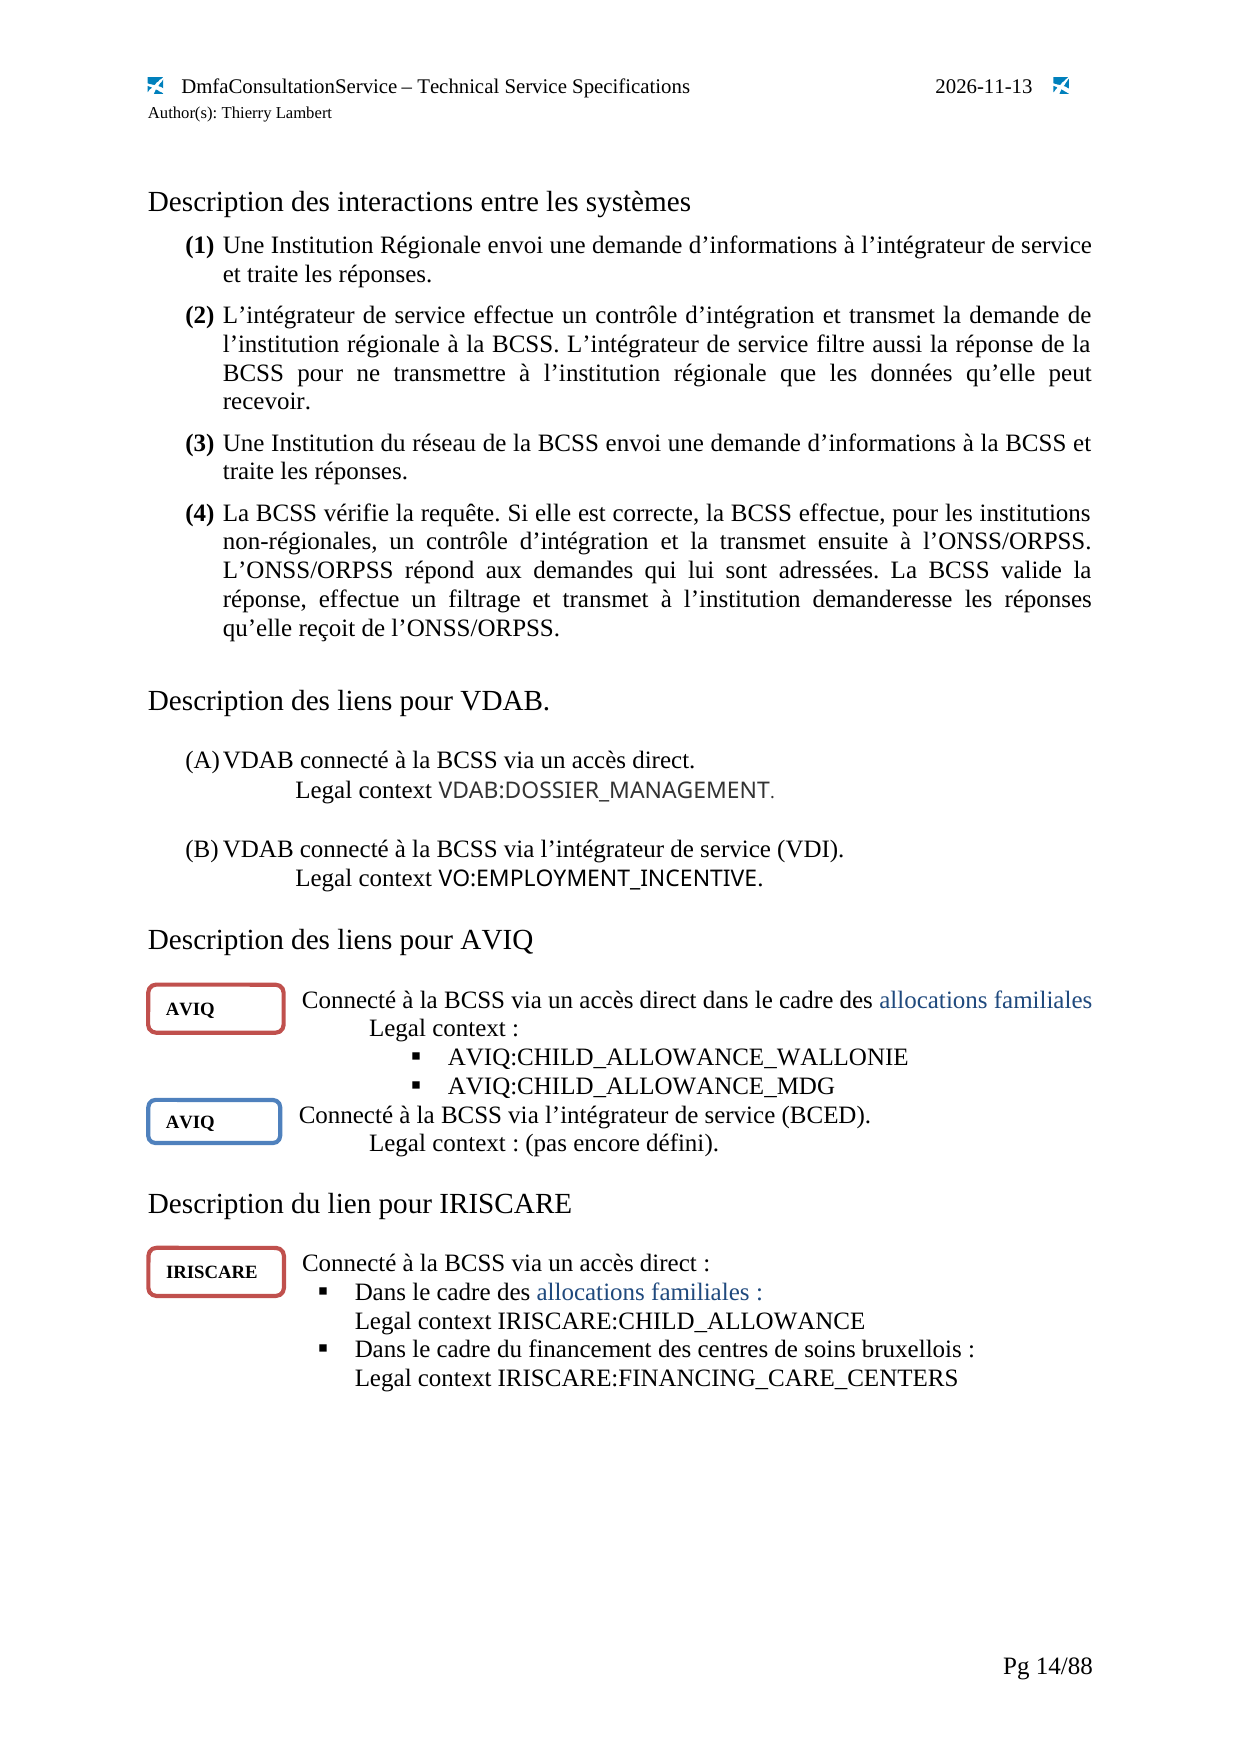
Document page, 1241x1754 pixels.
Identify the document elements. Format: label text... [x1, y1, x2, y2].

list VDAB connecté à la BCSS via un accès direct. [185, 745, 1092, 774]
list Une Institution Régionale envoi une demande d’informations à l’intégrateur de service et traite les réponses. [185, 230, 1092, 288]
text Description du lien pour IRISCARE [148, 1186, 1092, 1219]
list Dans le cadre du financement des centres de soins bruxellois : [317, 1334, 1092, 1363]
list L’intégrateur de service effectue un contrôle d’intégration et transmet la demande de l’institution régionale à la BCSS. L’intégrateur de service filtre aussi la réponse de la BCSS pour ne transmettre à l’institution régionale que les données qu’elle peut recevoir. [185, 300, 1092, 415]
text Legal context : [148, 1013, 1092, 1042]
text Legal context : (pas encore défini). [148, 1128, 1092, 1157]
list AVIQ:CHILD_ALLOWANCE_MDG [410, 1071, 1092, 1100]
text Connecté à la BCSS via un accès direct dans le cadre des allocations familiales [283, 985, 1092, 1013]
list La BCSS vérifie la requête. Si elle est correcte, la BCSS effectue, pour les institutions non-régionales, un contrôle d’intégration et la transmet ensuite à l’ONSS/ORPSS. L’ONSS/ORPSS répond aux demandes qui lui sont adressées. La BCSS valide la réponse, effectue un filtrage et transmet à l’institution demanderesse les réponses qu’elle reçoit de l’ONSS/ORPSS. [185, 498, 1092, 641]
list Une Institution du réseau de la BCSS envoi une demande d’informations à la BCSS et traite les réponses. [185, 428, 1092, 485]
text Description des liens pour AVIQ [148, 922, 1092, 956]
text Connecté à la BCSS via un accès direct : [283, 1248, 1092, 1277]
text Description des interactions entre les systèmes [148, 184, 1092, 218]
picture [1053, 81, 1069, 94]
text Legal context VO:EMPLOYMENT_INCENTIVE. [221, 862, 1092, 894]
list AVIQ:CHILD_ALLOWANCE_WALLONIE [410, 1042, 1092, 1071]
text Connecté à la BCSS via l’intégrateur de service (BCED). [280, 1100, 1092, 1128]
list Legal context IRISCARE:CHILD_ALLOWANCE [354, 1306, 1092, 1334]
picture [147, 83, 164, 94]
list Dans le cadre des allocations familiales : [317, 1277, 1092, 1306]
text Legal context VDAB:DOSSIER_MANAGEMENT. [223, 774, 1092, 805]
list VDAB connecté à la BCSS via l’intégrateur de service (VDI). [185, 834, 1092, 862]
list Legal context IRISCARE:FINANCING_CARE_CENTERS [354, 1363, 1092, 1392]
text Description des liens pour VDAB. [148, 683, 1092, 716]
